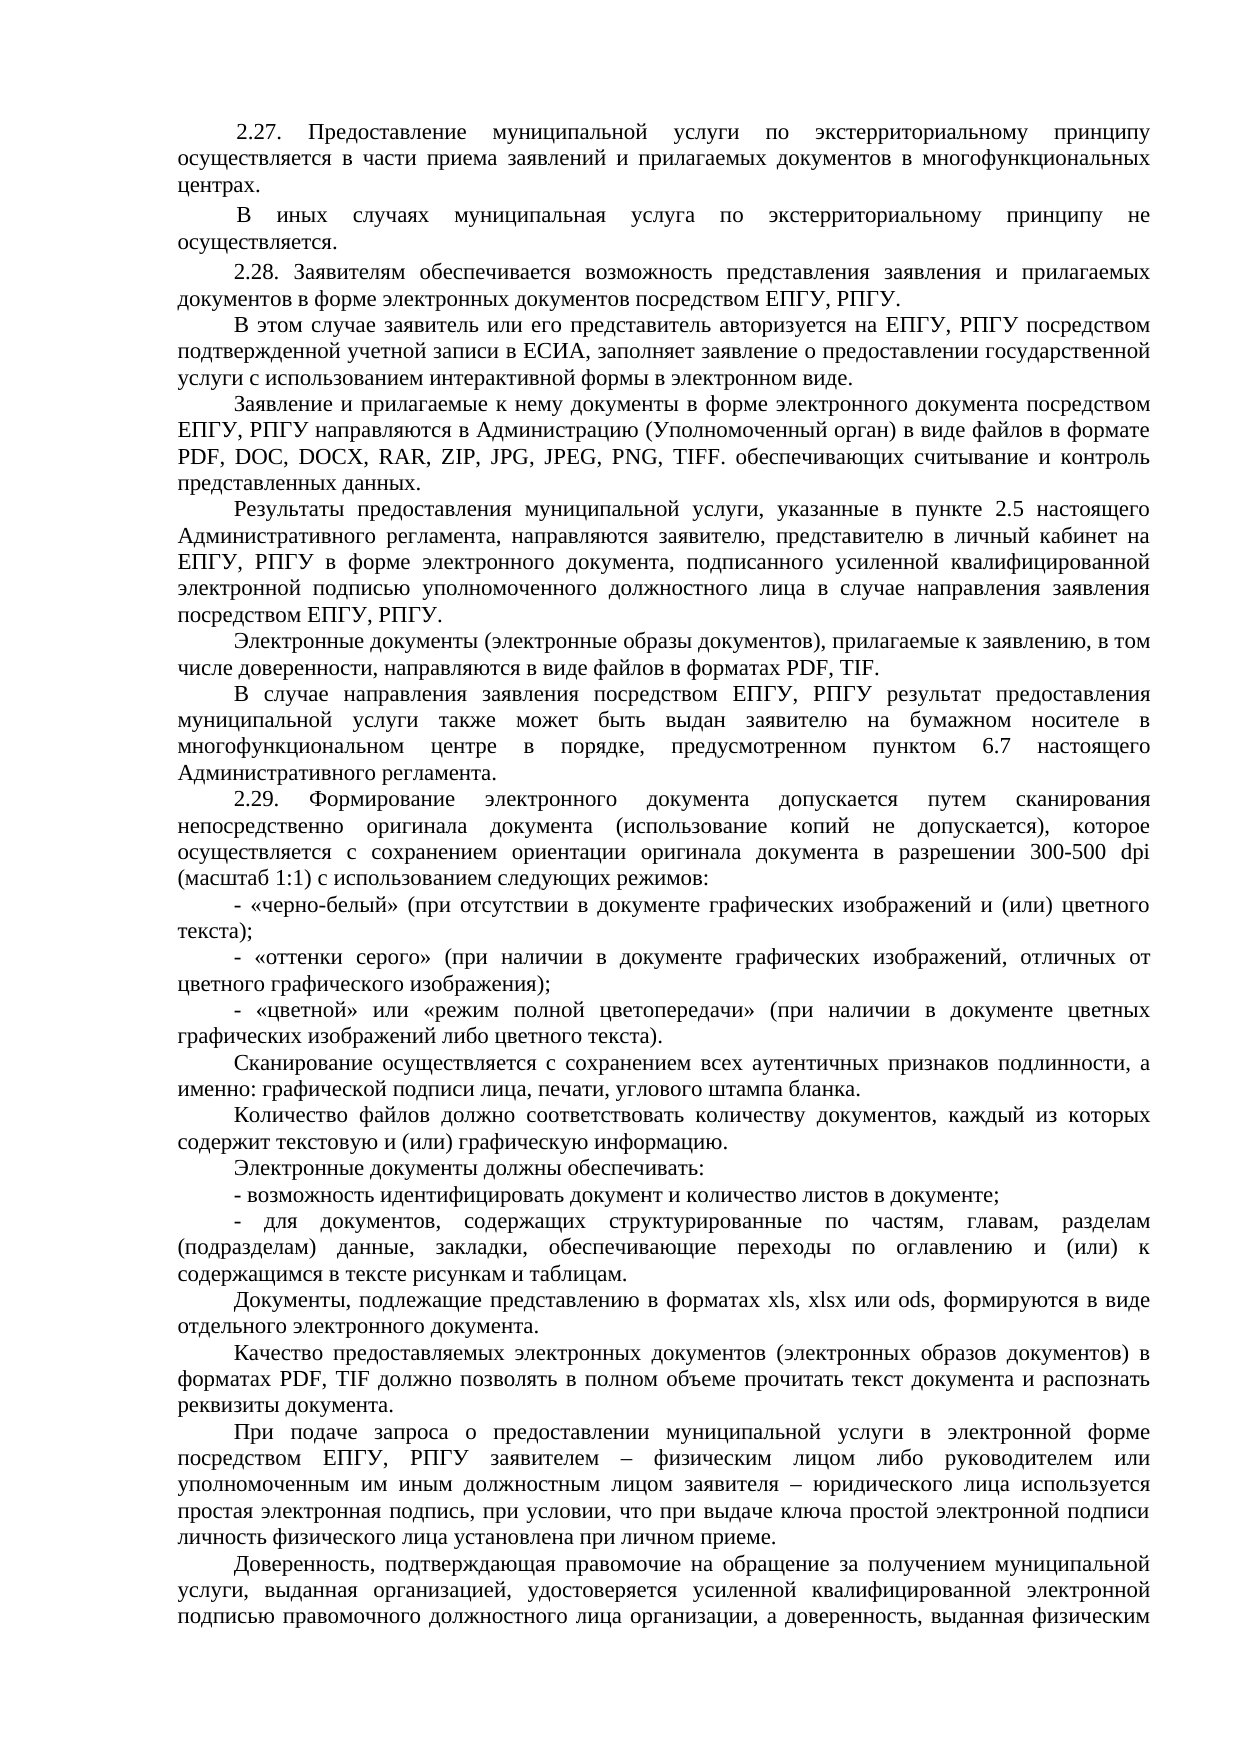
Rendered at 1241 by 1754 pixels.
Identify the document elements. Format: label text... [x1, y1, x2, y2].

text Электронные документы должны обеспечивать: [177, 1154, 1152, 1181]
text В иных случаях муниципальная услуга по экстерриториальному принципу не осуществляется. [177, 201, 1152, 254]
text 2.28. Заявителям обеспечивается возможность представления заявления и прилагаемых документов в форме электронных документов посредством ЕПГУ, РПГУ. [177, 258, 1152, 311]
text Сканирование осуществляется с сохранением всех аутентичных признаков подлинности, а именно: графической подписи лица, печати, углового штампа бланка. [177, 1049, 1152, 1102]
text При подаче запроса о предоставлении муниципальной услуги в электронной форме посредством ЕПГУ, РПГУ заявителем – физическим лицом либо руководителем или уполномоченным им иным должностным лицом заявителя – юридического лица используется простая электронная подпись, при условии, что при выдаче ключа простой электронной подписи личность физического лица установлена при личном приеме. [177, 1418, 1152, 1549]
text Количество файлов должно соответствовать количеству документов, каждый из которых содержит текстовую и (или) графическую информацию. [177, 1102, 1152, 1154]
text В этом случае заявитель или его представитель авторизуется на ЕПГУ, РПГУ посредством подтвержденной учетной записи в ЕСИА, заполняет заявление о предоставлении государственной услуги с использованием интерактивной формы в электронном виде. [177, 311, 1152, 390]
text Качество предоставляемых электронных документов (электронных образов документов) в форматах PDF, TIF должно позволять в полном объеме прочитать текст документа и распознать реквизиты документа. [177, 1339, 1152, 1418]
text 2.29. Формирование электронного документа допускается путем сканирования непосредственно оригинала документа (использование копий не допускается), которое осуществляется с сохранением ориентации оригинала документа в разрешении 300-500 dpi (масштаб 1:1) с использованием следующих режимов: [177, 785, 1152, 891]
text - «цветной» или «режим полной цветопередачи» (при наличии в документе цветных графических изображений либо цветного текста). [177, 996, 1152, 1049]
text В случае направления заявления посредством ЕПГУ, РПГУ результат предоставления муниципальной услуги также может быть выдан заявителю на бумажном носителе в многофункциональном центре в порядке, предусмотренном пунктом 6.7 настоящего Административного регламента. [177, 680, 1152, 785]
text Заявление и прилагаемые к нему документы в форме электронного документа посредством ЕПГУ, РПГУ направляются в Администрацию (Уполномоченный орган) в виде файлов в формате PDF, DOC, DOCX, RAR, ZIP, JPG, JPEG, PNG, TIFF. обеспечивающих считывание и контроль представленных данных. [177, 390, 1152, 495]
text - «черно-белый» (при отсутствии в документе графических изображений и (или) цветного текста); [177, 891, 1152, 943]
text - возможность идентифицировать документ и количество листов в документе; [177, 1181, 1152, 1207]
text Электронные документы (электронные образы документов), прилагаемые к заявлению, в том числе доверенности, направляются в виде файлов в форматах PDF, TIF. [177, 627, 1152, 680]
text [177, 1549, 1152, 1629]
text - «оттенки серого» (при наличии в документе графических изображений, отличных от цветного графического изображения); [177, 943, 1152, 996]
text 2.27. Предоставление муниципальной услуги по экстерриториальному принципу осуществляется в части приема заявлений и прилагаемых документов в многофункциональных центрах. [177, 118, 1152, 197]
text Документы, подлежащие представлению в форматах xls, xlsx или ods, формируются в виде отдельного электронного документа. [177, 1286, 1152, 1339]
text Результаты предоставления муниципальной услуги, указанные в пункте 2.5 настоящего Административного регламента, направляются заявителю, представителю в личный кабинет на ЕПГУ, РПГУ в форме электронного документа, подписанного усиленной квалифицированной электронной подписью уполномоченного должностного лица в случае направления заявления посредством ЕПГУ, РПГУ. [177, 495, 1152, 627]
text - для документов, содержащих структурированные по частям, главам, разделам (подразделам) данные, закладки, обеспечивающие переходы по оглавлению и (или) к содержащимся в тексте рисункам и таблицам. [177, 1207, 1152, 1286]
